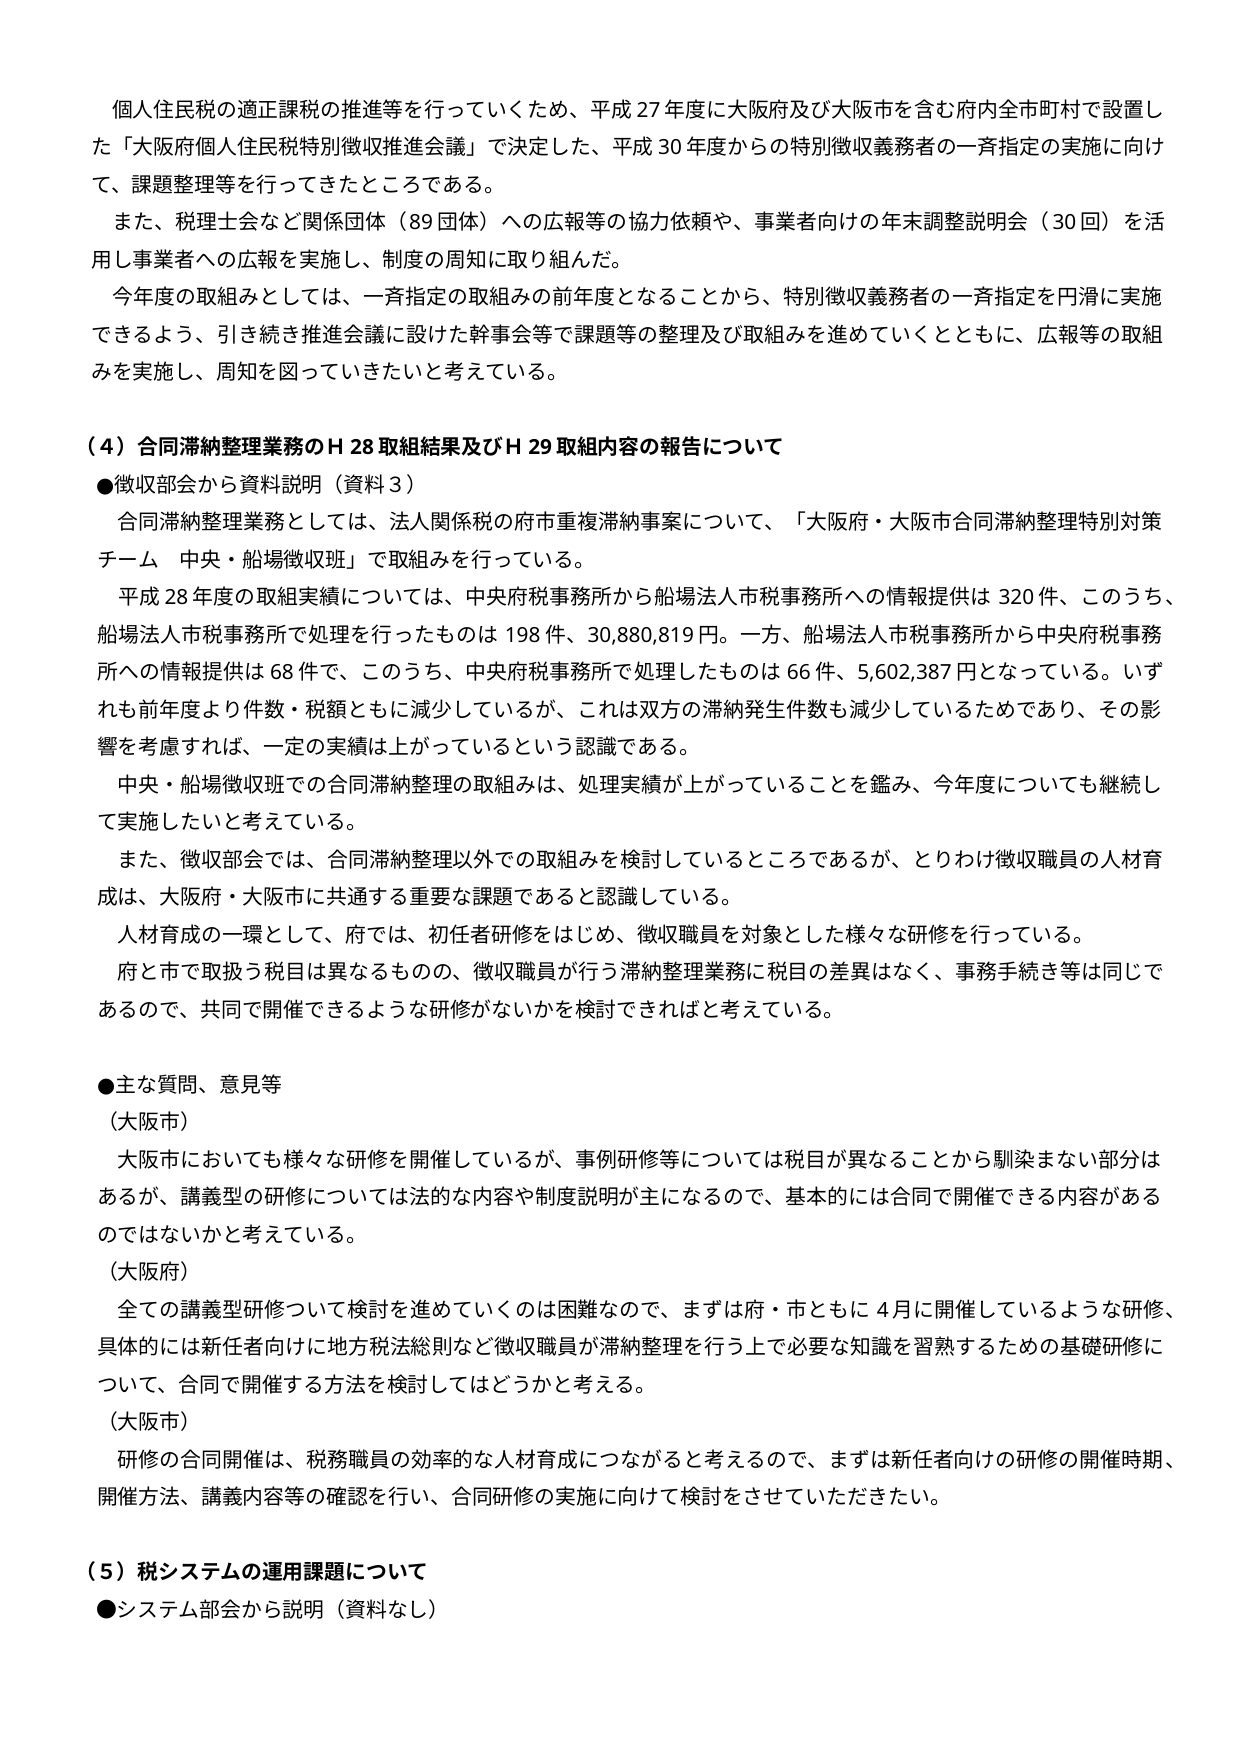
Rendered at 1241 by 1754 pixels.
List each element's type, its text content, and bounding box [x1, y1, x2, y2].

text 合同滞納整理業務としては、法人関係税の府市重複滞納事案について、「大阪府・大阪市合同滞納整理特別対策チーム 中央・船場徴収班」で取組みを行っている。 [97, 502, 1165, 577]
text また、税理士会など関係団体（89団体）への広報等の協力依頼や、事業者向けの年末調整説明会（30回）を活用し事業者への広報を実施し、制度の周知に取り組んだ。 [91, 202, 1165, 277]
text 全ての講義型研修ついて検討を進めていくのは困難なので、まずは府・市ともに4月に開催しているような研修、具体的には新任者向けに地方税法総則など徴収職員が滞納整理を行う上で必要な知識を習熟するための基礎研修について、合同で開催する方法を検討してはどうかと考える。 [97, 1289, 1165, 1402]
text また、徴収部会では、合同滞納整理以外での取組みを検討しているところであるが、とりわけ徴収職員の人材育成は、大阪府・大阪市に共通する重要な課題であると認識している。 [97, 839, 1165, 914]
text 個人住民税の適正課税の推進等を行っていくため、平成27年度に大阪府及び大阪市を含む府内全市町村で設置した「大阪府個人住民税特別徴収推進会議」で決定した、平成30年度からの特別徴収義務者の一斉指定の実施に向けて、課題整理等を行ってきたところである。 [91, 89, 1165, 202]
text 平成28年度の取組実績については、中央府税事務所から船場法人市税事務所への情報提供は320件、このうち、船場法人市税事務所で処理を行ったものは198件、30,880,819円。一方、船場法人市税事務所から中央府税事務所への情報提供は68件で、このうち、中央府税事務所で処理したものは66件、5,602,387円となっている。いずれも前年度より件数・税額ともに減少しているが、これは双方の滞納発生件数も減少しているためであり、その影響を考慮すれば、一定の実績は上がっているという認識である。 [97, 577, 1165, 764]
text ●徴収部会から資料説明（資料３） [75, 464, 1165, 502]
text （大阪市） [97, 1102, 1165, 1139]
text ●主な質問、意見等 [97, 1064, 1165, 1102]
text 研修の合同開催は、税務職員の効率的な人材育成につながると考えるので、まずは新任者向けの研修の開催時期、開催方法、講義内容等の確認を行い、合同研修の実施に向けて検討をさせていただきたい。 [97, 1439, 1165, 1514]
text （５）税システムの運用課題について [75, 1552, 1165, 1589]
text 人材育成の一環として、府では、初任者研修をはじめ、徴収職員を対象とした様々な研修を行っている。 [97, 914, 1165, 952]
text ●システム部会から説明（資料なし） [75, 1589, 1165, 1627]
text 府と市で取扱う税目は異なるものの、徴収職員が行う滞納整理業務に税目の差異はなく、事務手続き等は同じであるので、共同で開催できるような研修がないかを検討できればと考えている。 [97, 952, 1165, 1027]
text 中央・船場徴収班での合同滞納整理の取組みは、処理実績が上がっていることを鑑み、今年度についても継続して実施したいと考えている。 [97, 764, 1165, 839]
text （４）合同滞納整理業務のＨ28取組結果及びＨ29取組内容の報告について [75, 427, 1165, 464]
text 今年度の取組みとしては、一斉指定の取組みの前年度となることから、特別徴収義務者の一斉指定を円滑に実施できるよう、引き続き推進会議に設けた幹事会等で課題等の整理及び取組みを進めていくとともに、広報等の取組みを実施し、周知を図っていきたいと考えている。 [91, 277, 1165, 389]
text （大阪市） [97, 1402, 1165, 1439]
text 大阪市においても様々な研修を開催しているが、事例研修等については税目が異なることから馴染まない部分はあるが、講義型の研修については法的な内容や制度説明が主になるので、基本的には合同で開催できる内容があるのではないかと考えている。 [97, 1139, 1165, 1252]
text （大阪府） [97, 1252, 1165, 1289]
